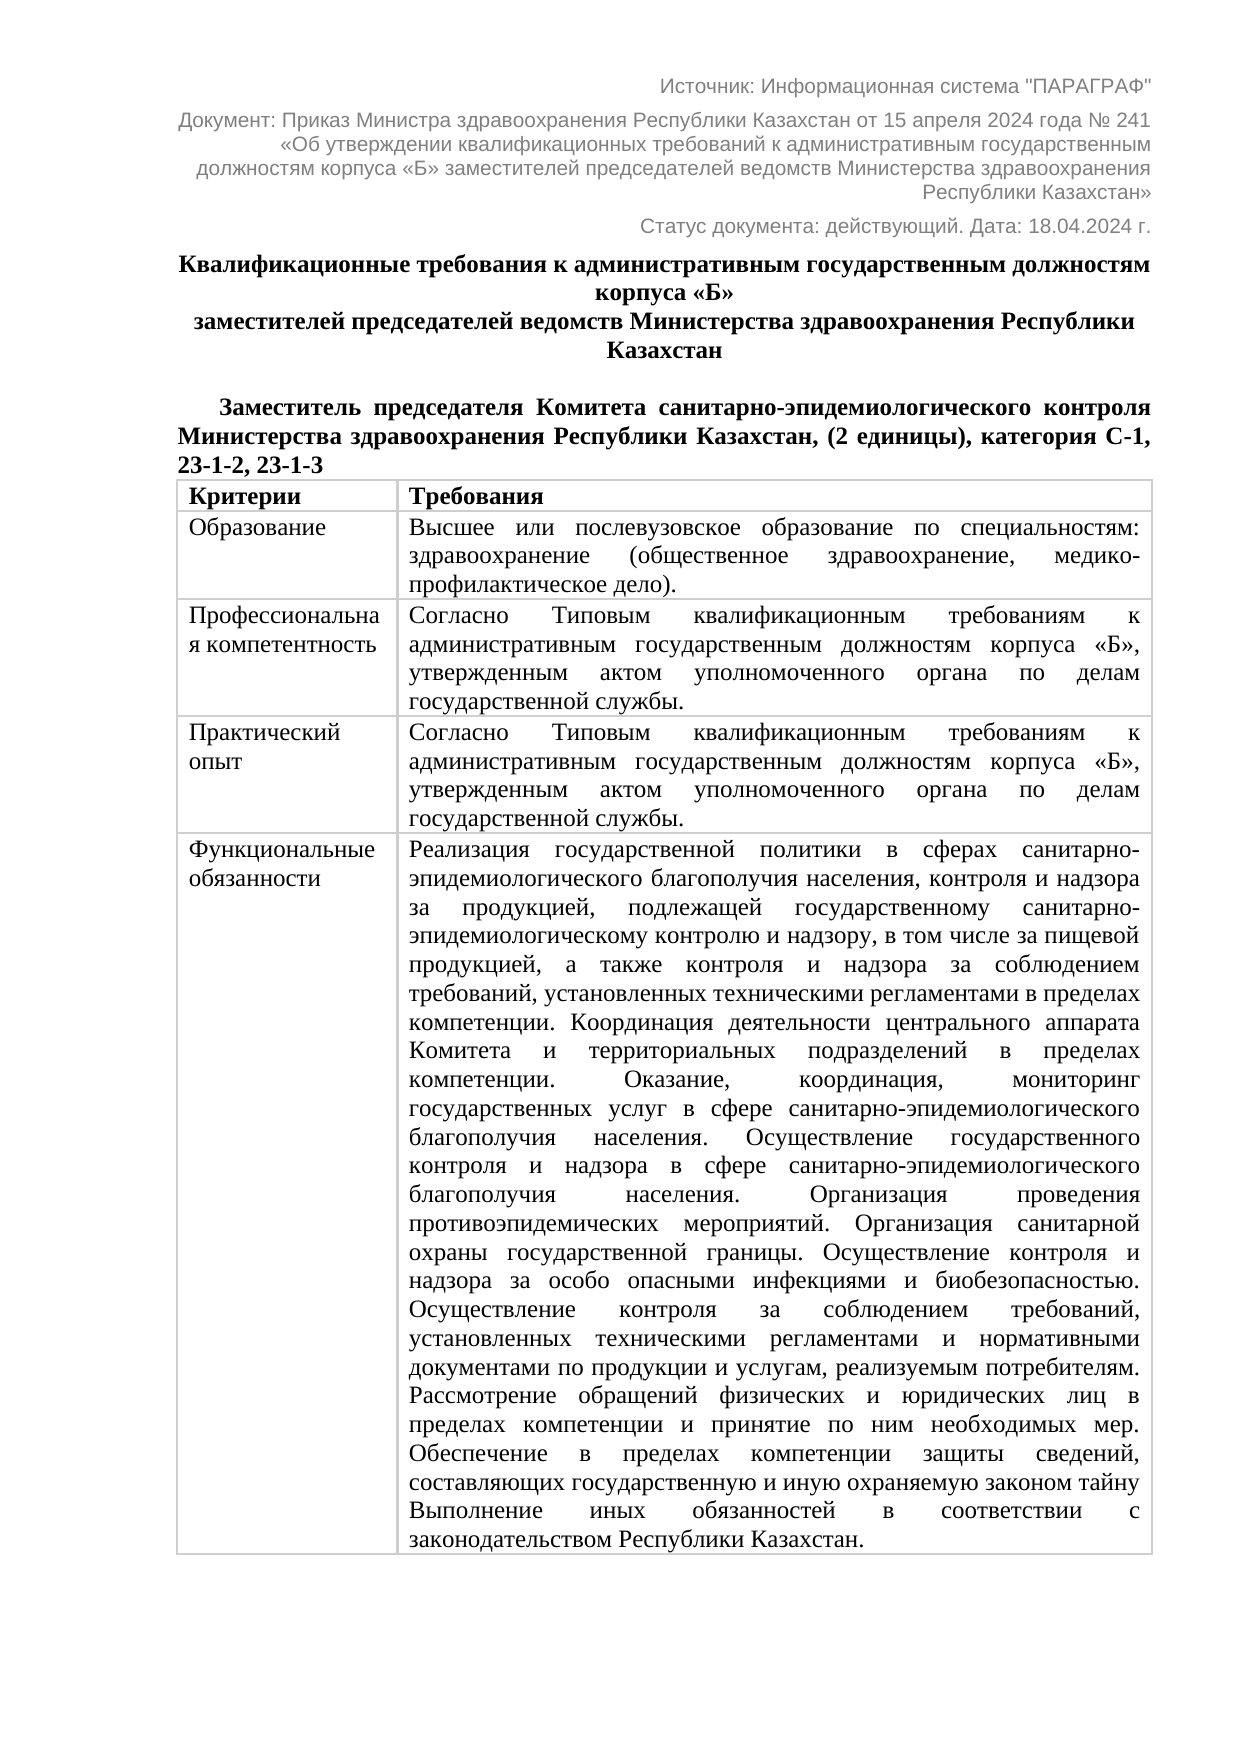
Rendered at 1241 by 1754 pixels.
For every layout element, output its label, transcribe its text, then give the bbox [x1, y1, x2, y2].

table_cell Реализация государственной политики в сферах санитарно-эпидемиологического благополучия населения, контроля и надзора за продукцией, подлежащей государственному санитарно-эпидемиологическому контролю и надзору, в том числе за пищевой продукцией, а также контроля и надзора за соблюдением требований, установленных техническими регламентами в пределах компетенции. Координация деятельности центрального аппарата Комитета и территориальных подразделений в пределах компетенции. Оказание, координация, мониторинг государственных услуг в сфере санитарно-эпидемиологического благополучия населения. Осуществление государственного контроля и надзора в сфере санитарно-эпидемиологического благополучия населения. Организация проведения противоэпидемических мероприятий. Организация санитарной охраны государственной границы. Осуществление контроля и надзора за особо опасными инфекциями и биобезопасностью. Осуществление контроля за соблюдением требований, установленных техническими регламентами и нормативными документами по продукции и услугам, реализуемым потребителям. Рассмотрение обращений физических и юридических лиц в пределах компетенции и принятие по ним необходимых мер. Обеспечение в пределах компетенции защиты сведений, составляющих государственную и иную охраняемую законом тайну Выполнение иных обязанностей в соответствии с законодательством Республики Казахстан. [399, 834, 1151, 1553]
table_cell Образование [178, 512, 396, 598]
table_header Критерии [178, 481, 396, 509]
text Квалификационные требования к административным государственным должностям корпуса «Б» заместителей председателей ведомств Министерства здравоохранения Республики Казахстан [177, 249, 1152, 364]
table_cell Практический опыт [178, 717, 396, 832]
table_header Требования [399, 481, 1151, 509]
table_cell Согласно Типовым квалификационным требованиям к административным государственным должностям корпуса «Б», утвержденным актом уполномоченного органа по делам государственной службы. [399, 717, 1151, 832]
table_cell Высшее или послевузовское образование по специальностям: здравоохранение (общественное здравоохранение, медико-профилактическое дело). [399, 512, 1151, 598]
text Заместитель председателя Комитета санитарно-эпидемиологического контроля Министерства здравоохранения Республики Казахстан, (2 единицы), категория С-1, 23-1-2, 23-1-3 [177, 392, 1152, 479]
table_cell Профессиональная компетентность [178, 600, 396, 715]
table_cell Согласно Типовым квалификационным требованиям к административным государственным должностям корпуса «Б», утвержденным актом уполномоченного органа по делам государственной службы. [399, 600, 1151, 715]
table_cell Функциональные обязанности [178, 834, 396, 1553]
